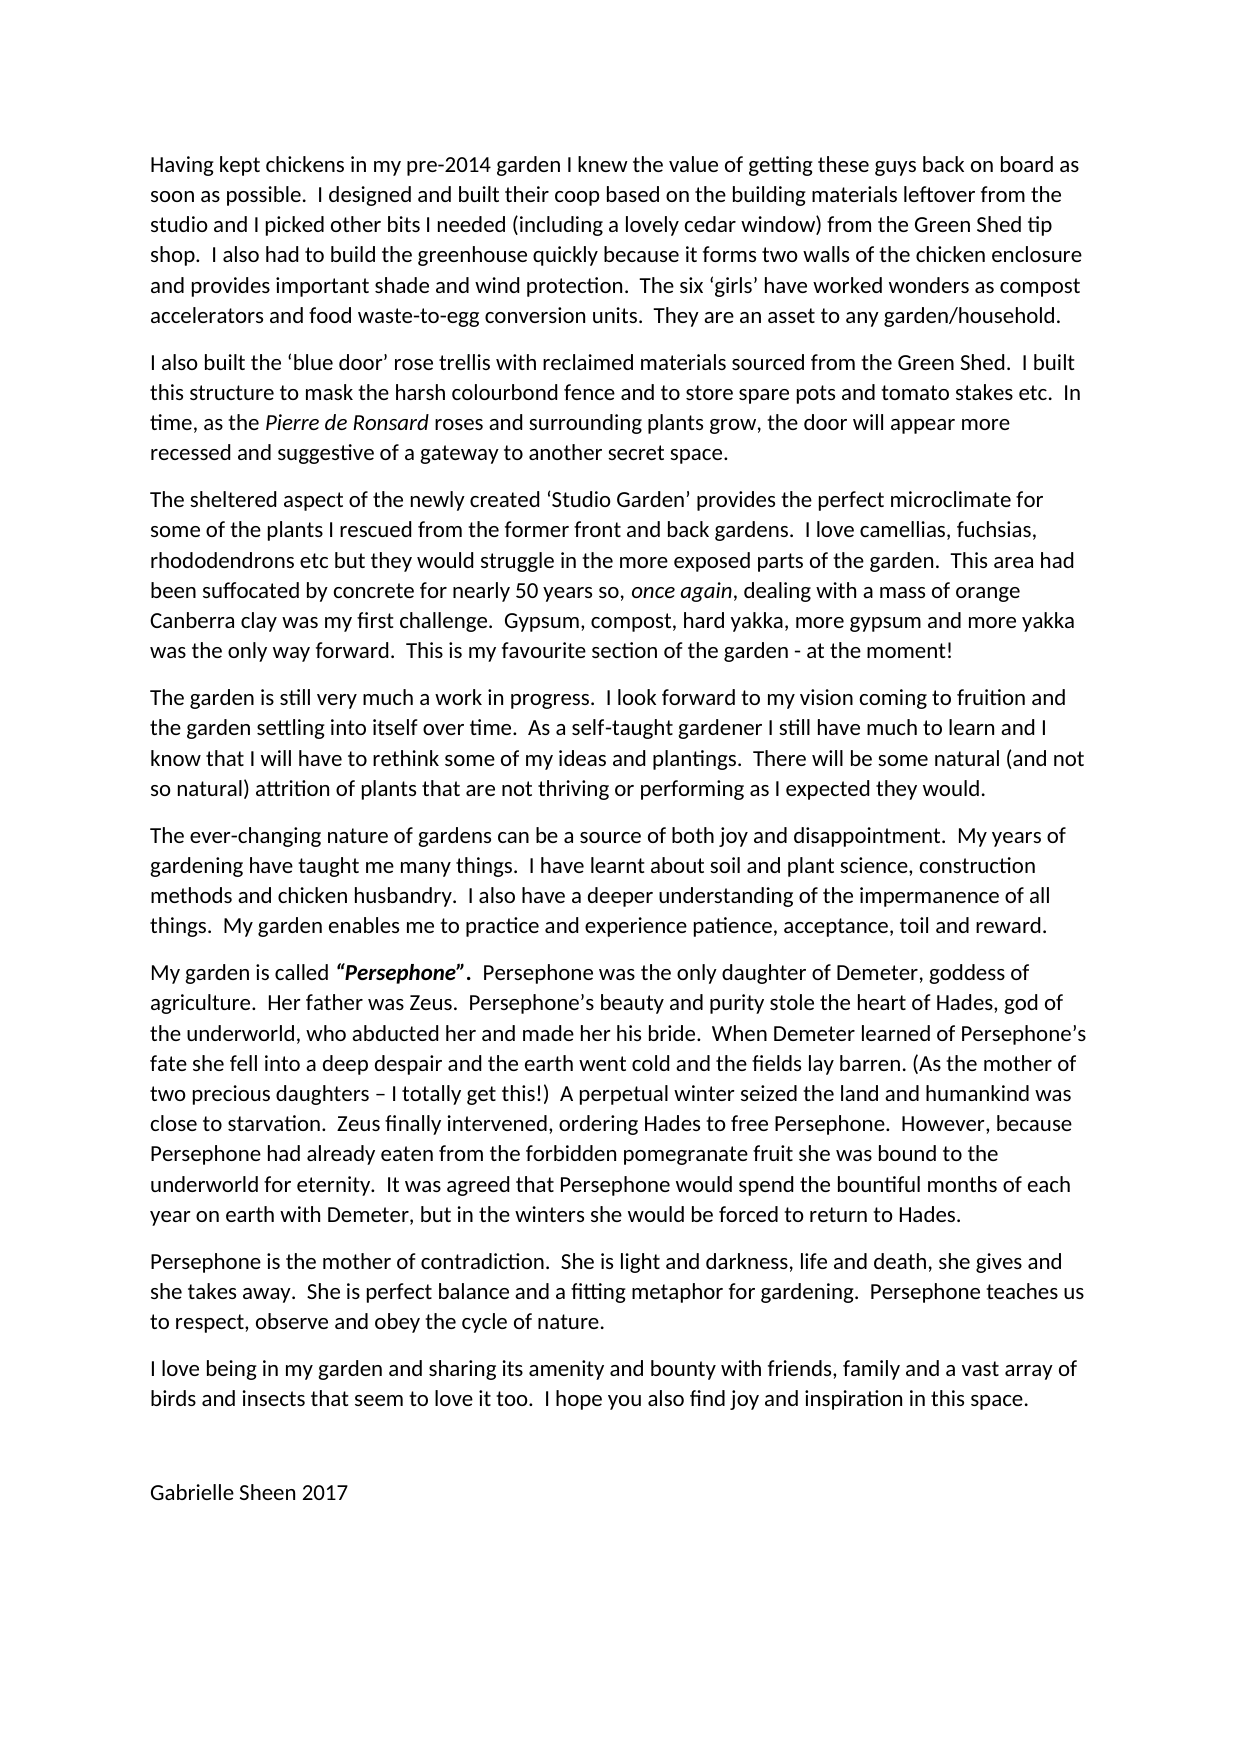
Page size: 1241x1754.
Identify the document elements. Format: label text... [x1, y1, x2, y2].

text My garden is called “Persephone”. Persephone was the only daughter of Demeter, goddess of agriculture. Her father was Zeus. Persephone’s beauty and purity stole the heart of Hades, god of the underworld, who abducted her and made her his bride. When Demeter learned of Persephone’s fate she fell into a deep despair and the earth went cold and the fields lay barren. (As the mother of two precious daughters – I totally get this!) A perpetual winter seized the land and humankind was close to starvation. Zeus finally intervened, ordering Hades to free Persephone. However, because Persephone had already eaten from the forbidden pomegranate fruit she was bound to the underworld for eternity. It was agreed that Persephone would spend the bountiful months of each year on earth with Demeter, but in the winters she would be forced to return to Hades. [150, 958, 1090, 1228]
text Persephone is the mother of contradiction. She is light and darkness, life and death, she gives and she takes away. She is perfect balance and a fitting metaphor for gardening. Persephone teaches us to respect, observe and obey the cycle of nature. [150, 1247, 1090, 1335]
text I also built the ‘blue door’ rose trellis with reclaimed materials sourced from the Green Shed. I built this structure to mask the harsh colourbond fence and to store spare pots and tomato stakes etc. In time, as the Pierre de Ronsard roses and surrounding plants grow, the door will appear more recessed and suggestive of a gateway to another secret space. [150, 348, 1090, 467]
text The ever-changing nature of gardens can be a source of both joy and disappointment. My years of gardening have taught me many things. I have learnt about soil and plant science, construction methods and chicken husbandry. I also have a deeper understanding of the impermanence of all things. My garden enables me to practice and experience patience, acceptance, toil and reward. [150, 821, 1090, 939]
text The garden is still very much a work in progress. I look forward to my vision coming to fruition and the garden settling into itself over time. As a self-taught gardener I still have much to learn and I know that I will have to rethink some of my ideas and plantings. There will be some natural (and not so natural) attrition of plants that are not thriving or performing as I expected they would. [150, 683, 1090, 802]
text Gabrielle Sheen 2017 [150, 1478, 1090, 1506]
text The sheltered aspect of the newly created ‘Studio Garden’ provides the perfect microclimate for some of the plants I rescued from the former front and back gardens. I love camellias, fuchsias, rhododendrons etc but they would struggle in the more exposed parts of the garden. This area had been suffocated by concrete for nearly 50 years so, once again, dealing with a mass of orange Canberra clay was my first challenge. Gypsum, compost, hard yakka, more gypsum and more yakka was the only way forward. This is my favourite section of the garden - at the moment! [150, 485, 1090, 664]
text Having kept chickens in my pre-2014 garden I knew the value of getting these guys back on board as soon as possible. I designed and built their coop based on the building materials leftover from the studio and I picked other bits I needed (including a lovely cedar window) from the Green Shed tip shop. I also had to build the greenhouse quickly because it forms two walls of the chicken enclosure and provides important shade and wind protection. The six ‘girls’ have worked wonders as compost accelerators and food waste-to-egg conversion units. They are an asset to any garden/household. [150, 150, 1090, 329]
text I love being in my garden and sharing its amenity and bounty with friends, family and a vast array of birds and insects that seem to love it too. I hope you also find joy and inspiration in this space. [150, 1354, 1090, 1412]
